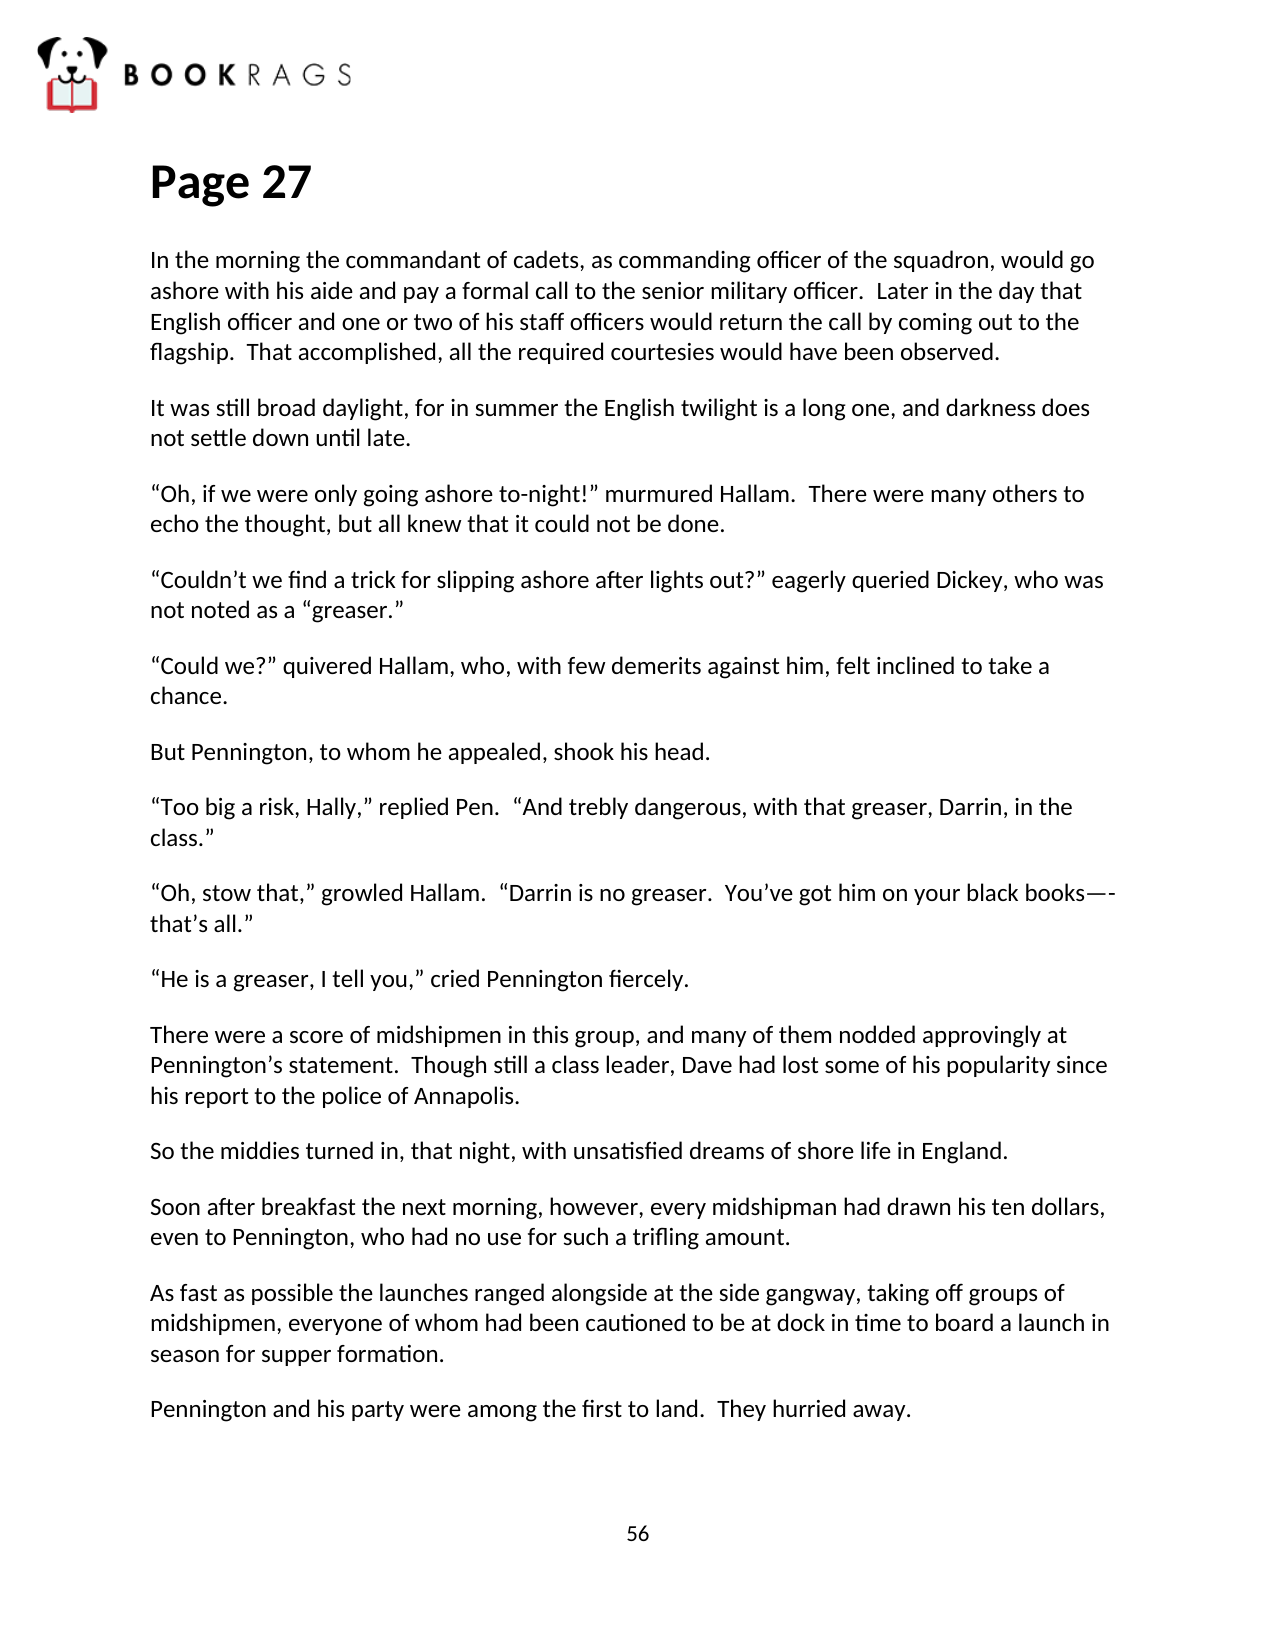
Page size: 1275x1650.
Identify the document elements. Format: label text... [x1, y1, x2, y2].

text But Pennington, to whom he appealed, shook his head. [150, 736, 1125, 766]
text “He is a greaser, I tell you,” cried Pennington fiercely. [150, 963, 1125, 994]
text “Too big a risk, Hally,” replied Pen. “And trebly dangerous, with that greaser, Darrin, in the class.” [150, 791, 1125, 852]
text “Oh, if we were only going ashore to-night!” murmured Hallam. There were many others to echo the thought, but all knew that it could not be done. [150, 478, 1125, 539]
text Pennington and his party were among the first to land. They hurried away. [150, 1394, 1125, 1424]
text Page 27 [150, 150, 1125, 211]
text “Couldn’t we find a trick for slipping ashore after lights out?” eagerly queried Dickey, who was not noted as a “greaser.” [150, 564, 1125, 625]
picture [37, 37, 351, 113]
text “Could we?” quivered Hallam, who, with few demerits against him, felt inclined to take a chance. [150, 650, 1125, 711]
text There were a score of midshipmen in this group, and many of them nodded approvingly at Pennington’s statement. Though still a class leader, Dave had lost some of his popularity since his report to the police of Annapolis. [150, 1019, 1125, 1111]
text So the middies turned in, that night, with unsatisfied dreams of shore life in England. [150, 1136, 1125, 1166]
text In the morning the commandant of cadets, as commanding officer of the squadron, would go ashore with his aide and pay a formal call to the senior military officer. Later in the day that English officer and one or two of his staff officers would return the call by coming out to the flagship. That accomplished, all the required courtesies would have been observed. [150, 244, 1125, 367]
text As fast as possible the launches ranged alongside at the side gangway, taking off groups of midshipmen, everyone of whom had been cautioned to be at dock in time to board a launch in season for supper formation. [150, 1277, 1125, 1369]
text “Oh, stow that,” growled Hallam. “Darrin is no greaser. You’ve got him on your black books—­that’s all.” [150, 877, 1125, 938]
text It was still broad daylight, for in summer the English twilight is a long one, and darkness does not settle down until late. [150, 392, 1125, 453]
text Soon after breakfast the next morning, however, every midshipman had drawn his ten dollars, even to Pennington, who had no use for such a trifling amount. [150, 1191, 1125, 1252]
